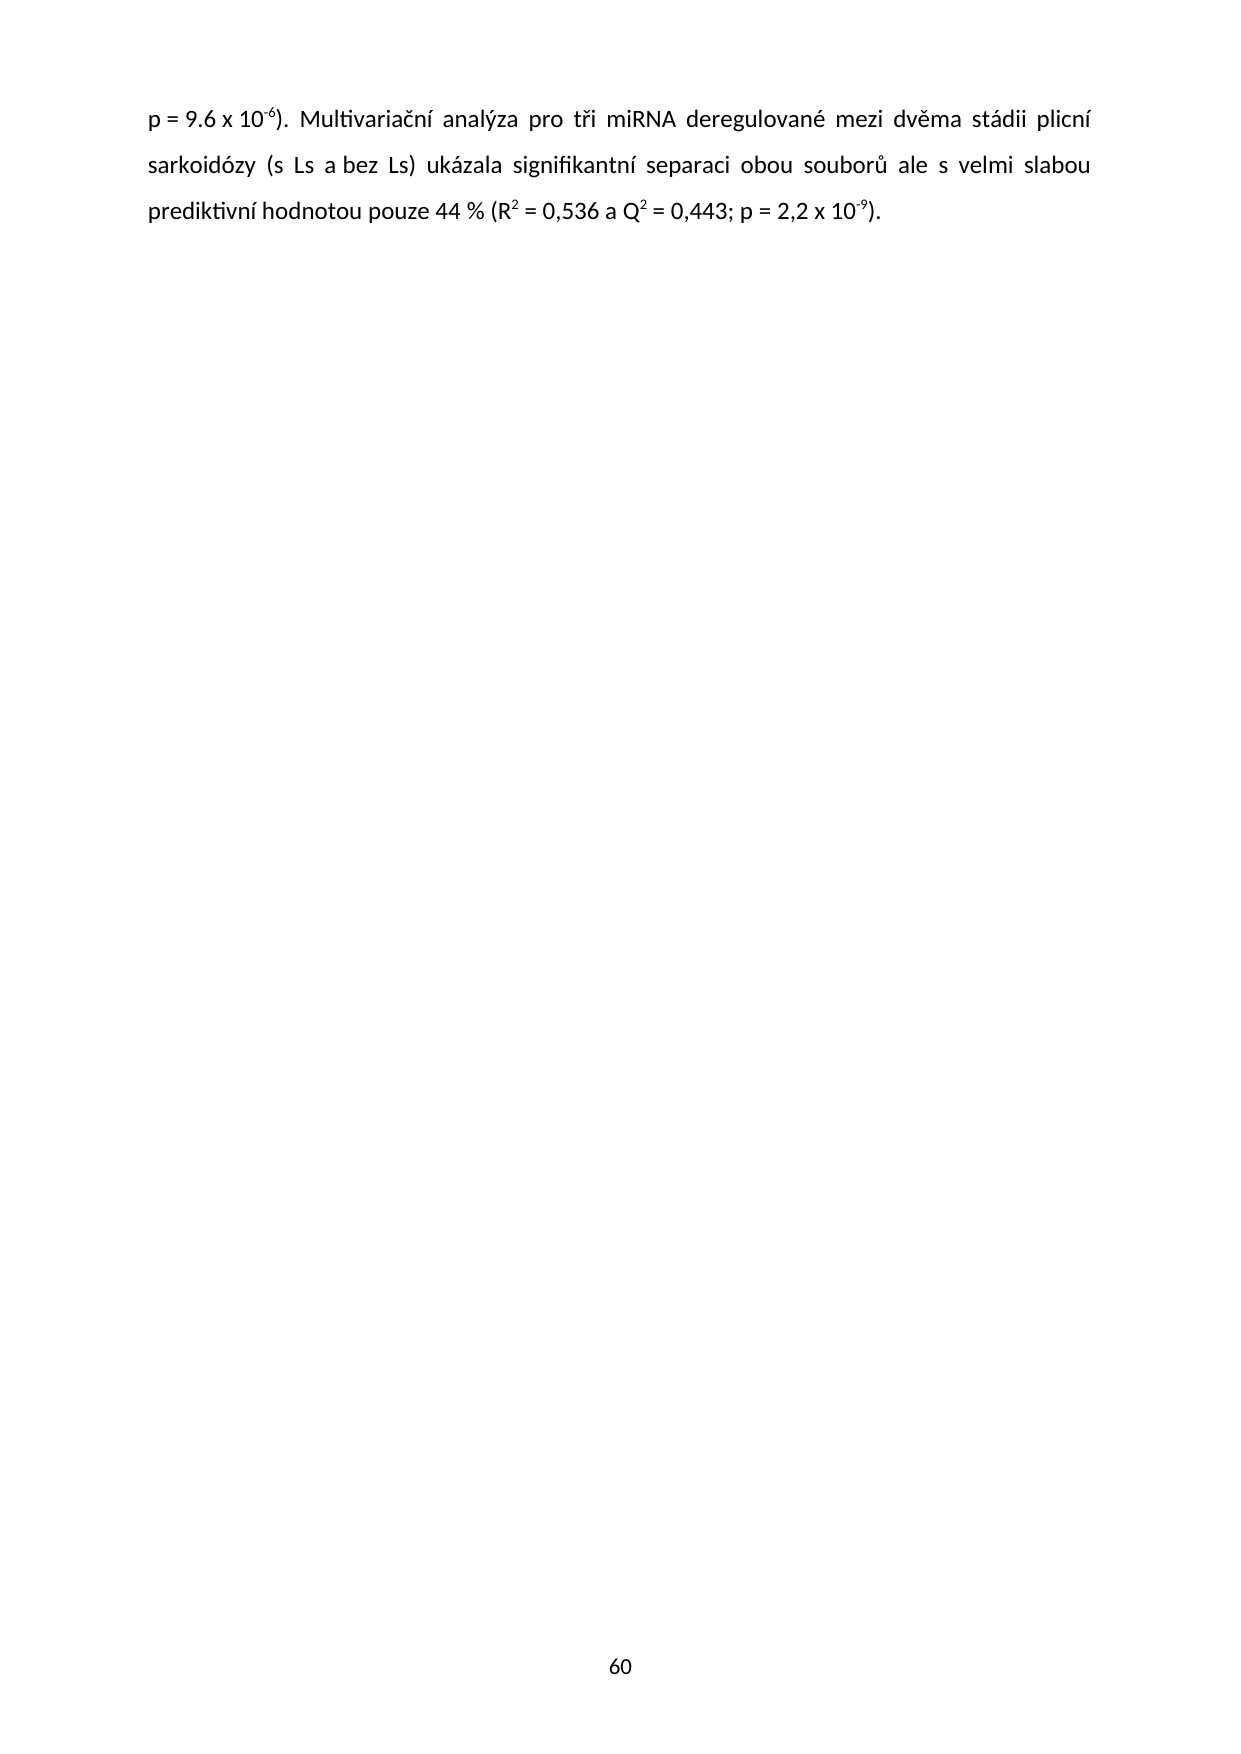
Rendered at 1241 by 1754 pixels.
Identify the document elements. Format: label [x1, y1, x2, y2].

text [148, 103, 1092, 225]
